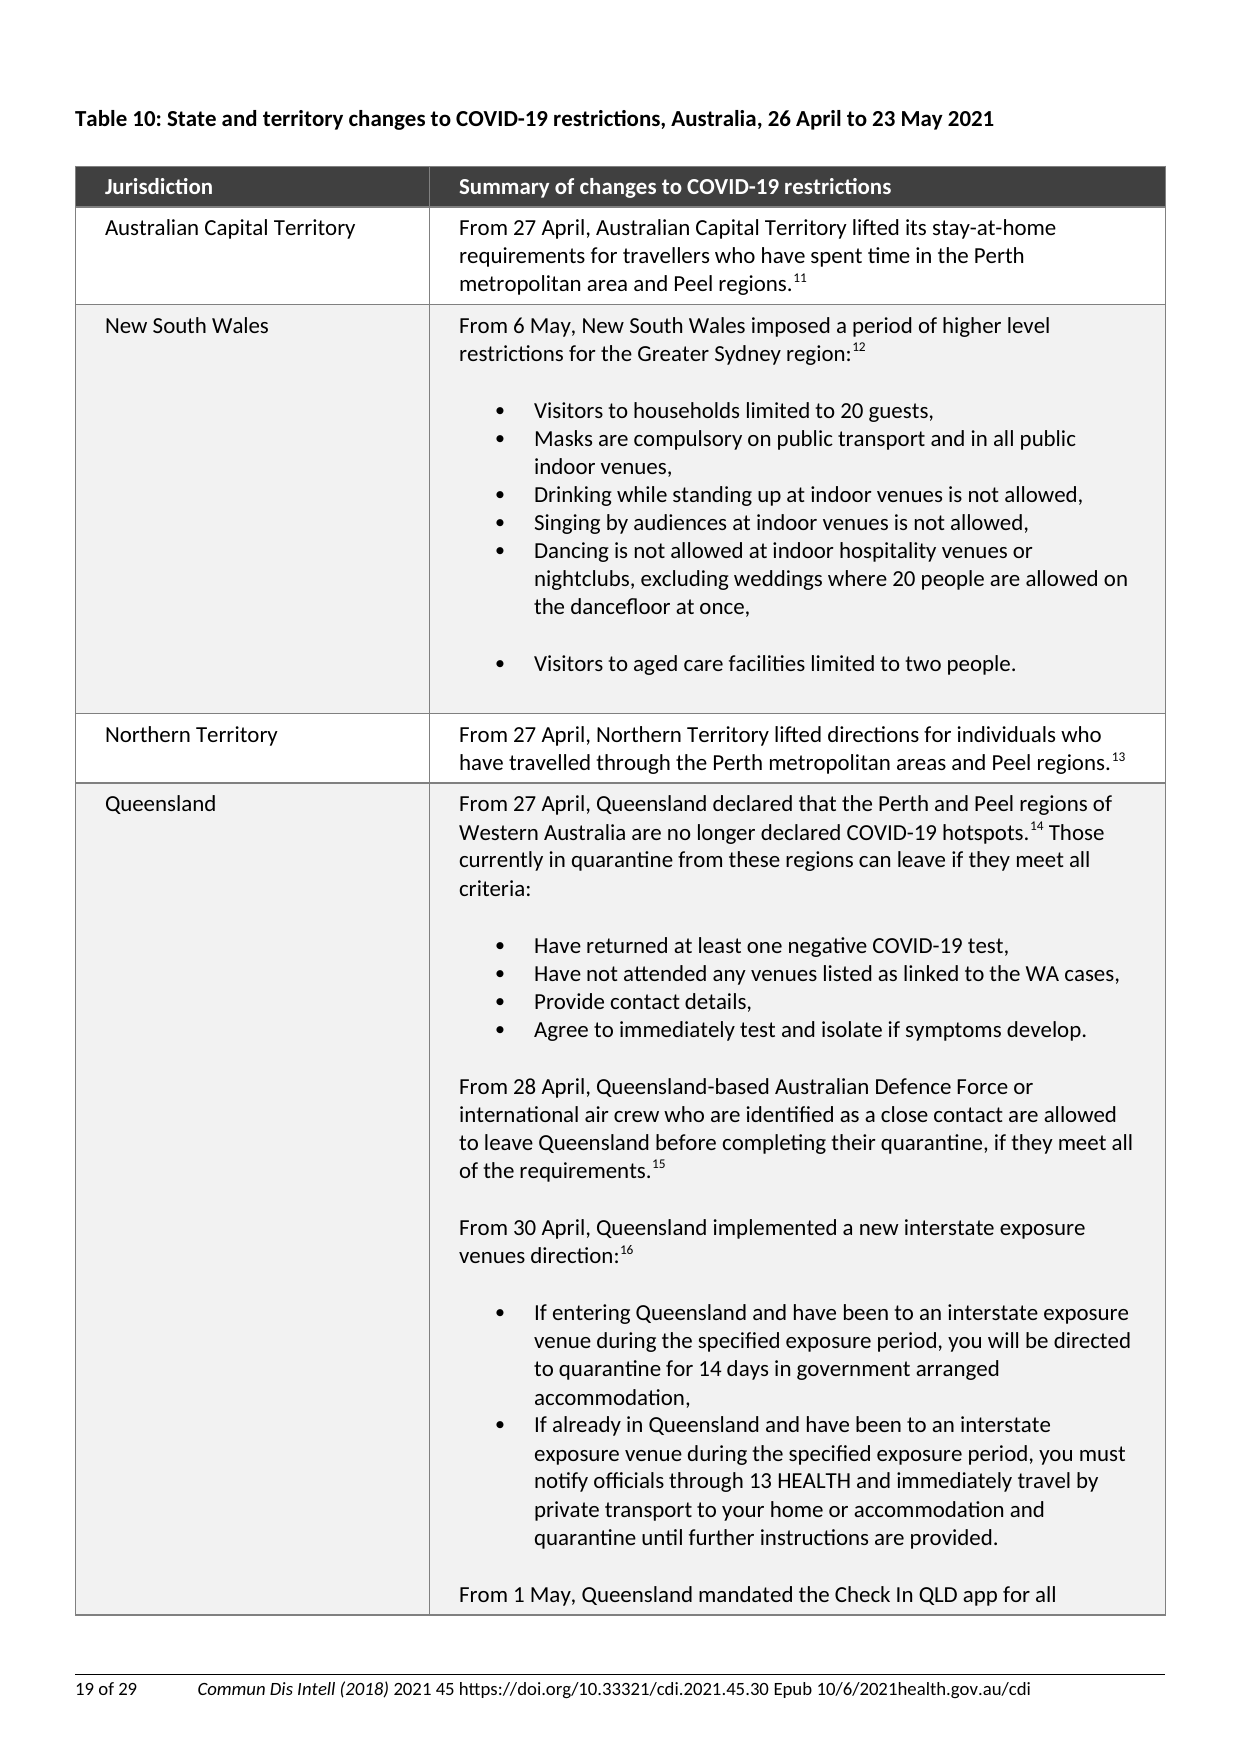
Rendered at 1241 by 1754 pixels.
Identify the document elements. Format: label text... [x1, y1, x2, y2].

table_cell Northern Territory [76, 714, 429, 782]
table_cell From 27 April, Northern Territory lifted directions for individuals who have travelled through the Perth metropolitan areas and Peel regions.13 [430, 714, 1165, 782]
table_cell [430, 784, 1165, 1614]
text Table 10: State and territory changes to COVID-19 restrictions, Australia, 26 April to 23 May 2021 [75, 104, 1165, 132]
table_cell New South Wales [76, 305, 429, 713]
table_cell Australian Capital Territory [76, 208, 429, 303]
table_cell Queensland [76, 784, 429, 1614]
table_cell From 27 April, Australian Capital Territory lifted its stay-at-home requirements for travellers who have spent time in the Perth metropolitan area and Peel regions.11 [430, 208, 1165, 303]
table_cell From 6 May, New South Wales imposed a period of higher level restrictions for the Greater Sydney region:12 Visitors to households limited to 20 guests, Masks are compulsory on public transport and in all public indoor venues, Drinking while standing up at indoor venues is not allowed, Singing by audiences at indoor venues is not allowed, Dancing is not allowed at indoor hospitality venues or nightclubs, excluding weddings where 20 people are allowed on the dancefloor at once, Visitors to aged care facilities limited to two people. [430, 305, 1165, 713]
table_header Summary of changes to COVID-19 restrictions [430, 167, 1165, 206]
table_header Jurisdiction [76, 167, 429, 206]
